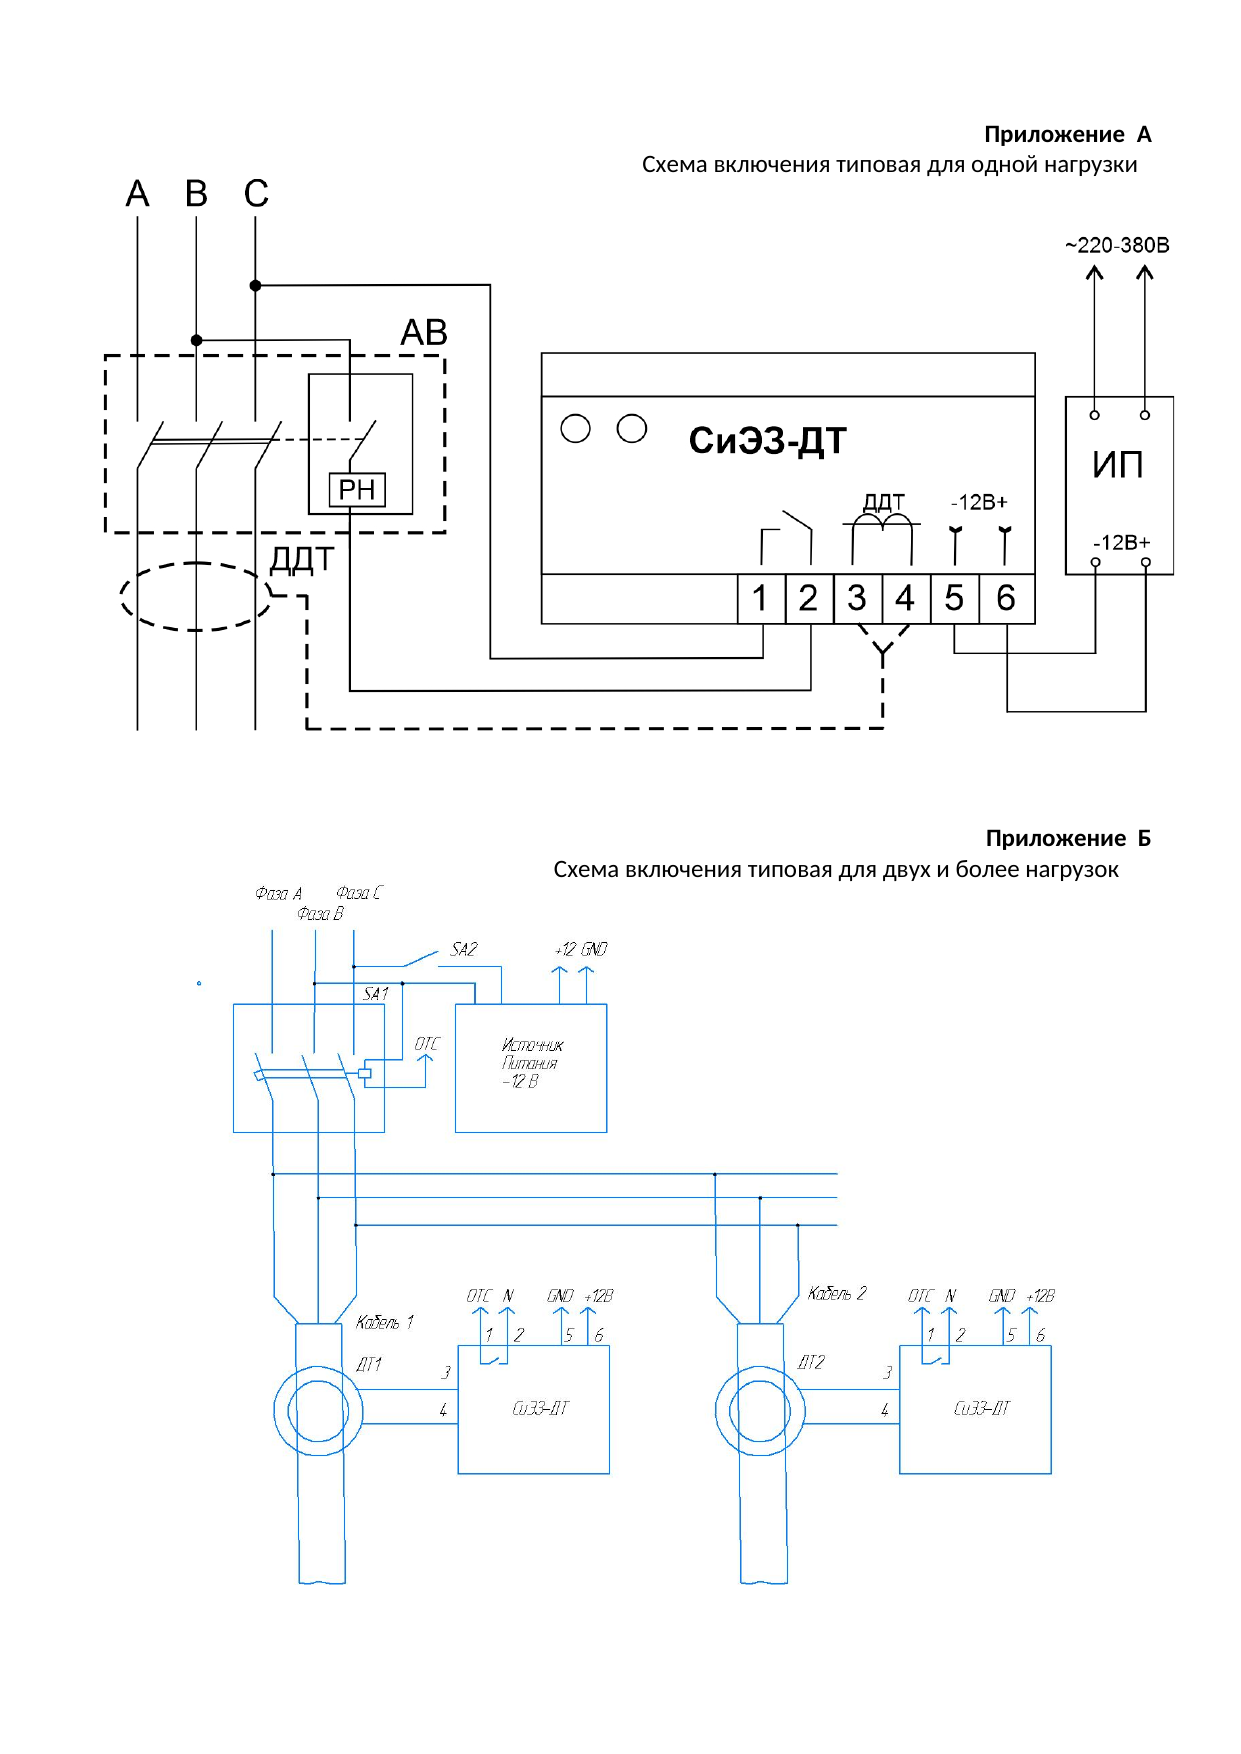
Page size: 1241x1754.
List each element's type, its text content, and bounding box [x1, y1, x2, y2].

text Приложение Б [103, 822, 1152, 853]
picture [103, 179, 1175, 731]
title Схема включения типовая для двух и более нагрузок [103, 853, 1152, 883]
picture [196, 883, 1059, 1585]
text Приложение A [103, 118, 1152, 149]
title Схема включения типовая для одной нагрузки [103, 149, 1152, 179]
